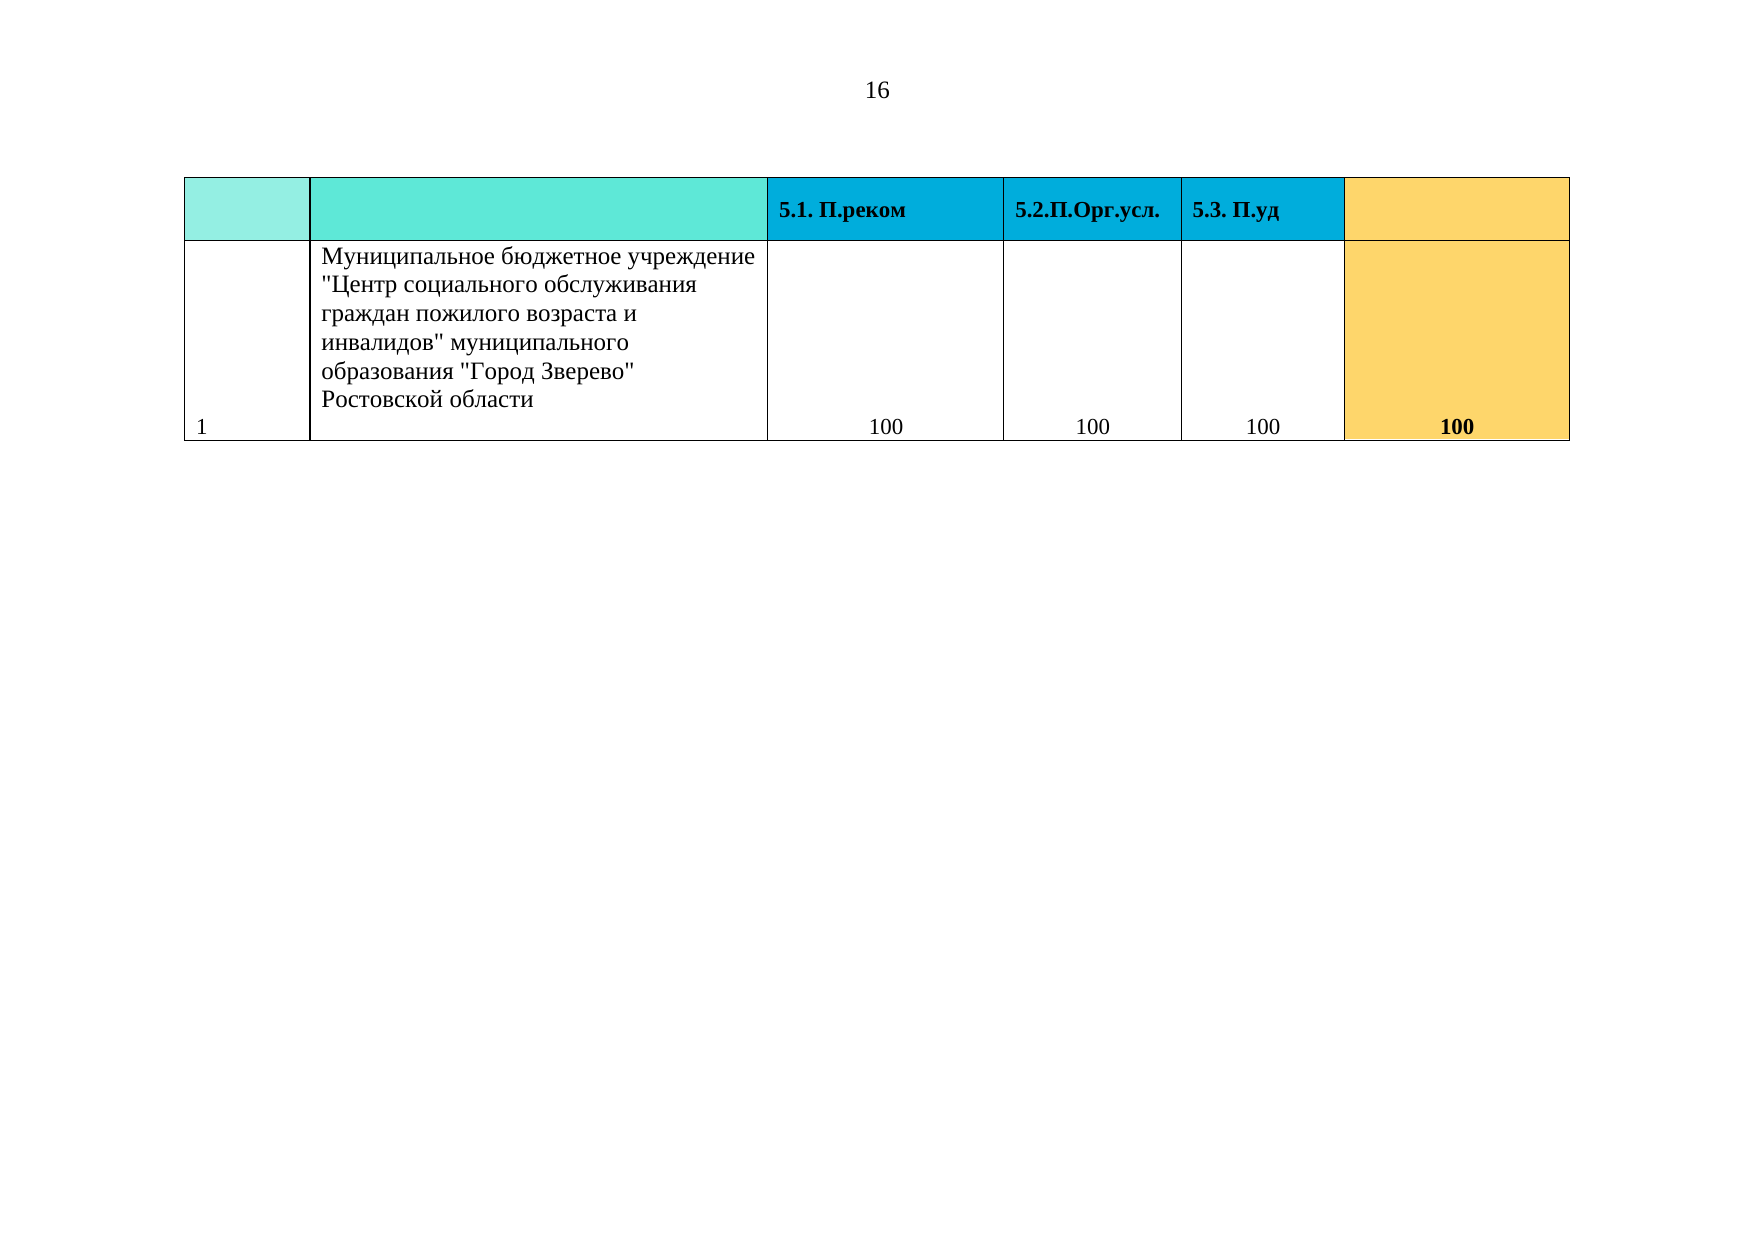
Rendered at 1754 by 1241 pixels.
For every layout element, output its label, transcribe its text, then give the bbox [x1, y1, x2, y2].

table_cell Муниципальное бюджетное учреждение "Центр социального обслуживания граждан пожилого возраста и инвалидов" муниципального образования "Город Зверево" Ростовской области [311, 241, 767, 439]
table_header Крит5 [1345, 178, 1569, 240]
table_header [311, 178, 767, 240]
table_cell 1 [185, 241, 309, 439]
table_cell 100 [1004, 241, 1181, 439]
table_cell 5.3. П.уд [1182, 178, 1344, 240]
table_cell 5.1. П.реком [768, 178, 1003, 240]
table_cell 100 [1345, 241, 1569, 439]
table_cell 100 [768, 241, 1003, 439]
table_header № п/п [185, 178, 309, 240]
table_cell 100 [1182, 241, 1344, 439]
table_cell 5.2.П.Орг.усл. [1004, 178, 1181, 240]
